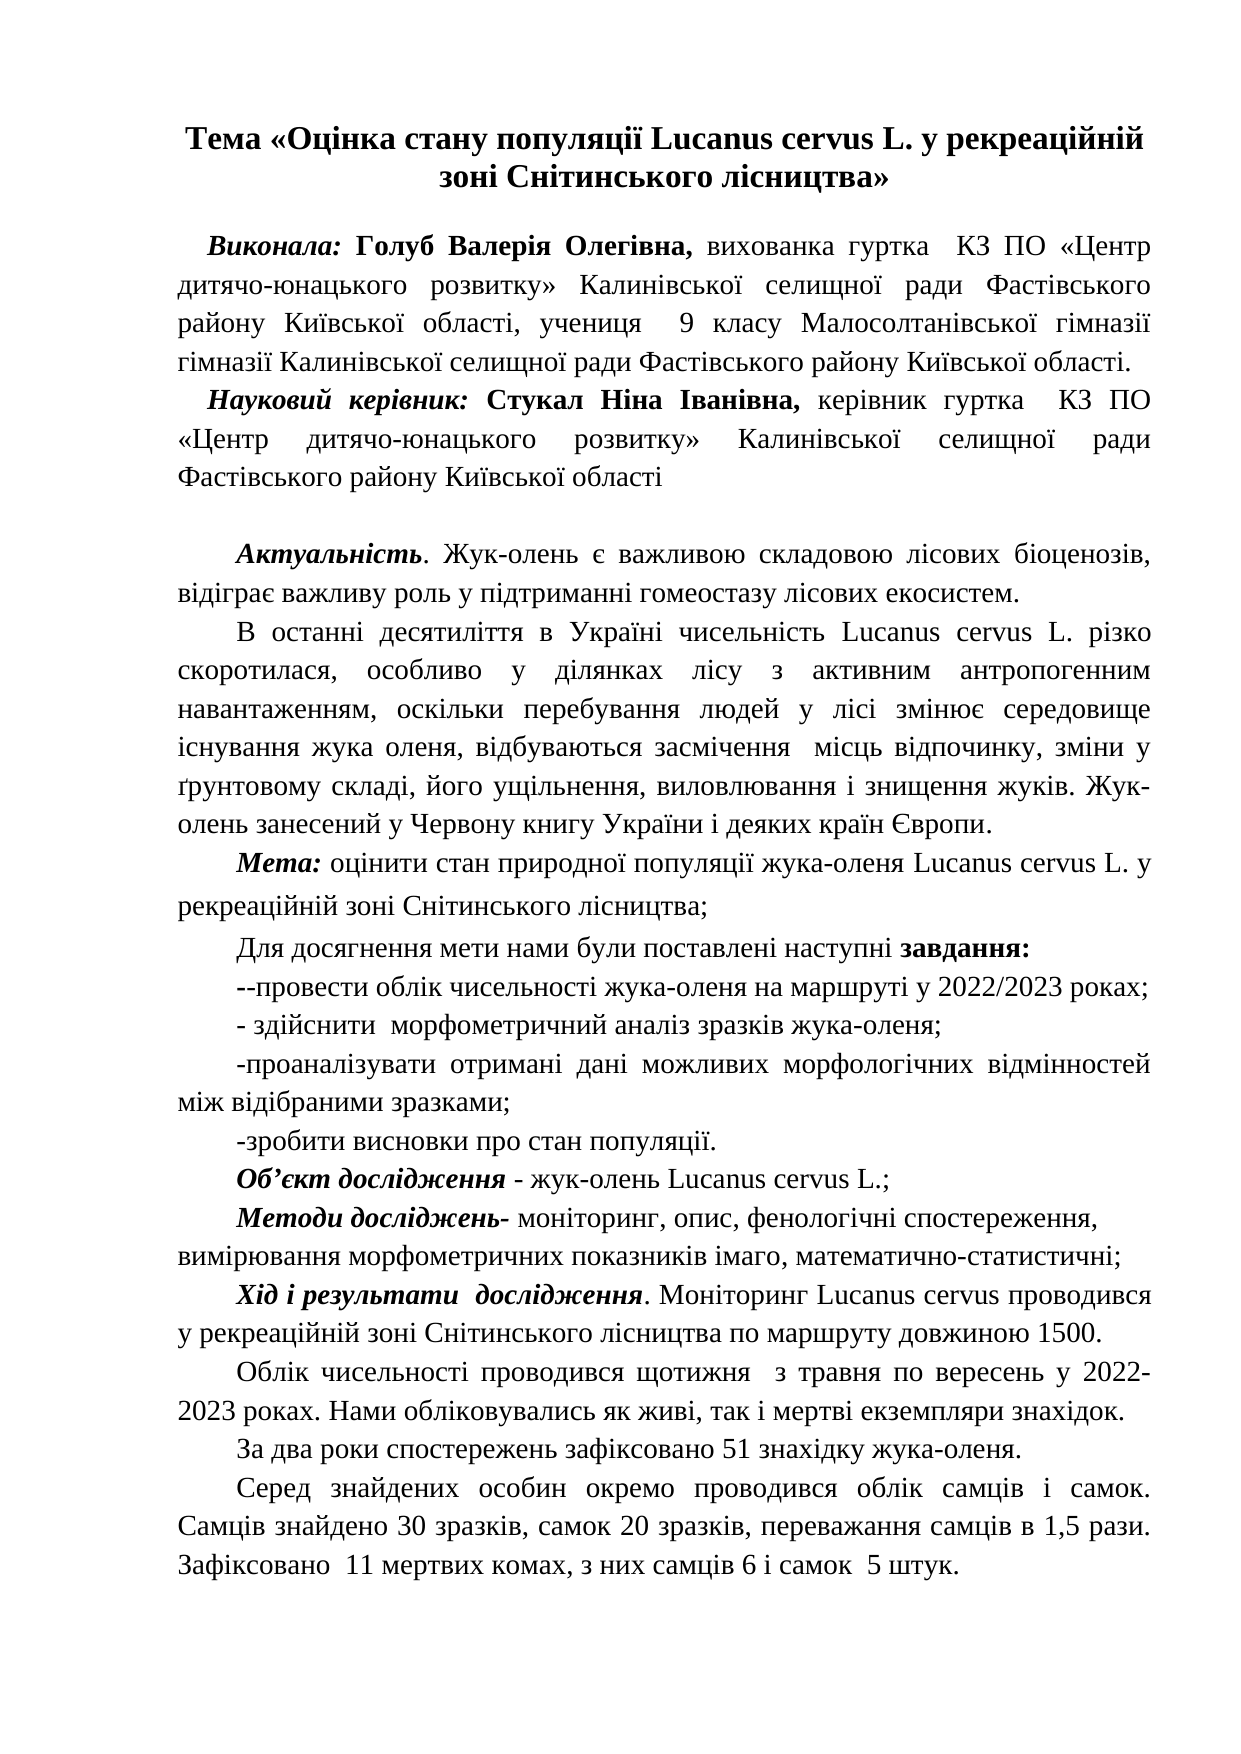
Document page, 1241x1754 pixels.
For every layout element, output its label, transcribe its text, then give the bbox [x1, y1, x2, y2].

text Хід і результати дослідження. Моніторинг Lucanus cervus проводився у рекреаційній зоні Снітинського лісництва по маршруту довжиною 1500. [177, 1277, 1152, 1349]
text Облік чисельності проводився щотижня з травня по вересень у 2022-2023 роках. Нами обліковувались як живі, так і мертві екземпляри знахідок. [177, 1354, 1152, 1426]
text - здійснити морфометричний аналіз зразків жука-оленя; [177, 1007, 1152, 1041]
text В останні десятиліття в Україні чисельність Lucanus cervus L. різко скоротилася, особливо у ділянках лісу з активним антропогенним навантаженням, оскільки перебування людей у лісі змінює середовище існування жука оленя, відбуваються засмічення місць відпочинку, зміни у ґрунтовому складі, його ущільнення, виловлювання і знищення жуків. Жук-олень занесений у Червону книгу України і деяких країн Європи. [177, 614, 1152, 840]
text Для досягнення мети нами були поставлені наступні завдання: [177, 930, 1152, 964]
text За два роки спостережень зафіксовано 51 знахідку жука-оленя. [177, 1431, 1152, 1465]
text Тема «Оцінка стану популяції Lucanus cervus L. у рекреаційній зоні Снітинського лісництва» [177, 118, 1152, 195]
text Об’єкт дослідження - жук-олень Lucanus cervus L.; [177, 1161, 1152, 1195]
text -зробити висновки про стан популяції. [177, 1123, 1152, 1156]
text Методи досліджень- моніторинг, опис, фенологічні спостереження, вимірювання морфометричних показників імаго, математично-статистичні; [177, 1200, 1152, 1272]
text Актуальність. Жук-олень є важливою складовою лісових біоценозів, відіграє важливу роль у підтриманні гомеостазу лісових екосистем. [177, 537, 1152, 609]
text Виконала: Голуб Валерія Олегівна, вихованка гуртка КЗ ПО «Центр дитячо-юнацького розвитку» Калинівської селищної ради Фастівського району Київської області, учениця 9 класу Малосолтанівської гімназії гімназії Калинівської селищної ради Фастівського району Київської області. [177, 228, 1152, 377]
text Науковий керівник: Стукал Ніна Іванівна, керівник гуртка КЗ ПО «Центр дитячо-юнацького розвитку» Калинівської селищної ради Фастівського району Київської області [177, 382, 1152, 493]
text -проаналізувати отримані дані можливих морфологічних відмінностей між відібраними зразками; [177, 1046, 1152, 1118]
text Мета: оцінити стан природної популяції жука-оленя Lucanus cervus L. у рекреаційній зоні Снітинського лісництва; [177, 845, 1152, 924]
text Серед знайдених особин окремо проводився облік самців і самок. Самців знайдено 30 зразків, самок 20 зразків, переважання самців в 1,5 рази. Зафіксовано 11 мертвих комах, з них самців 6 і самок 5 штук. [177, 1470, 1152, 1580]
text --провести облік чисельності жука-оленя на маршруті у 2022/2023 роках; [177, 969, 1152, 1002]
